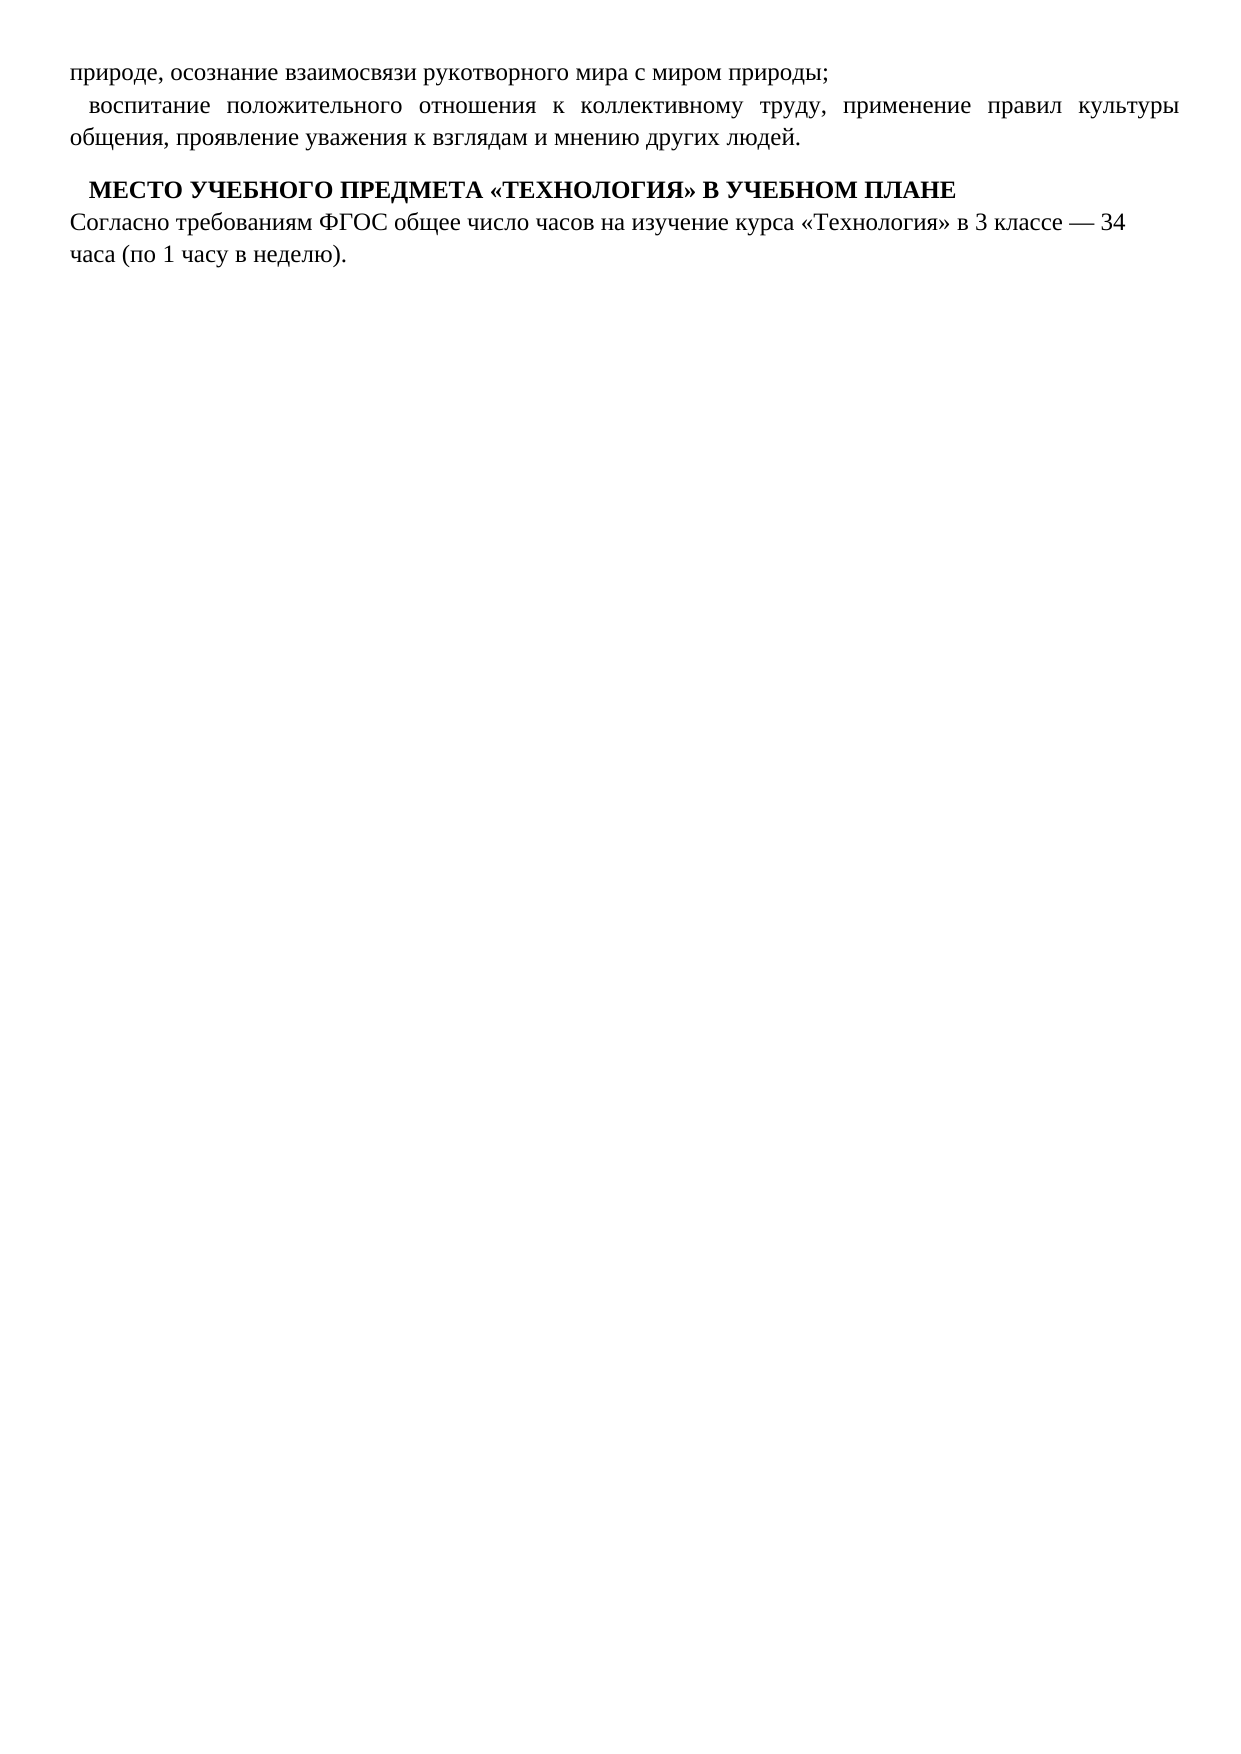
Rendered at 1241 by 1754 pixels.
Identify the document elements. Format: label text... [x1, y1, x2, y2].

text МЕСТО УЧЕБНОГО ПРЕДМЕТА «ТЕХНОЛОГИЯ» В УЧЕБНОМ ПЛАНЕ [88, 175, 1180, 204]
text Согласно требованиям ФГОС общее число часов на изучение курса «Технология» в 3 классе — 34 часа (по 1 часу в неделю). [69, 207, 1127, 268]
text воспитание положительного отношения к коллективному труду, применение правил культуры общения, проявление уважения к взглядам и мнению других людей. [69, 90, 1180, 151]
text природе, осознание взаимосвязи рукотворного мира с миром природы; [69, 57, 1180, 86]
